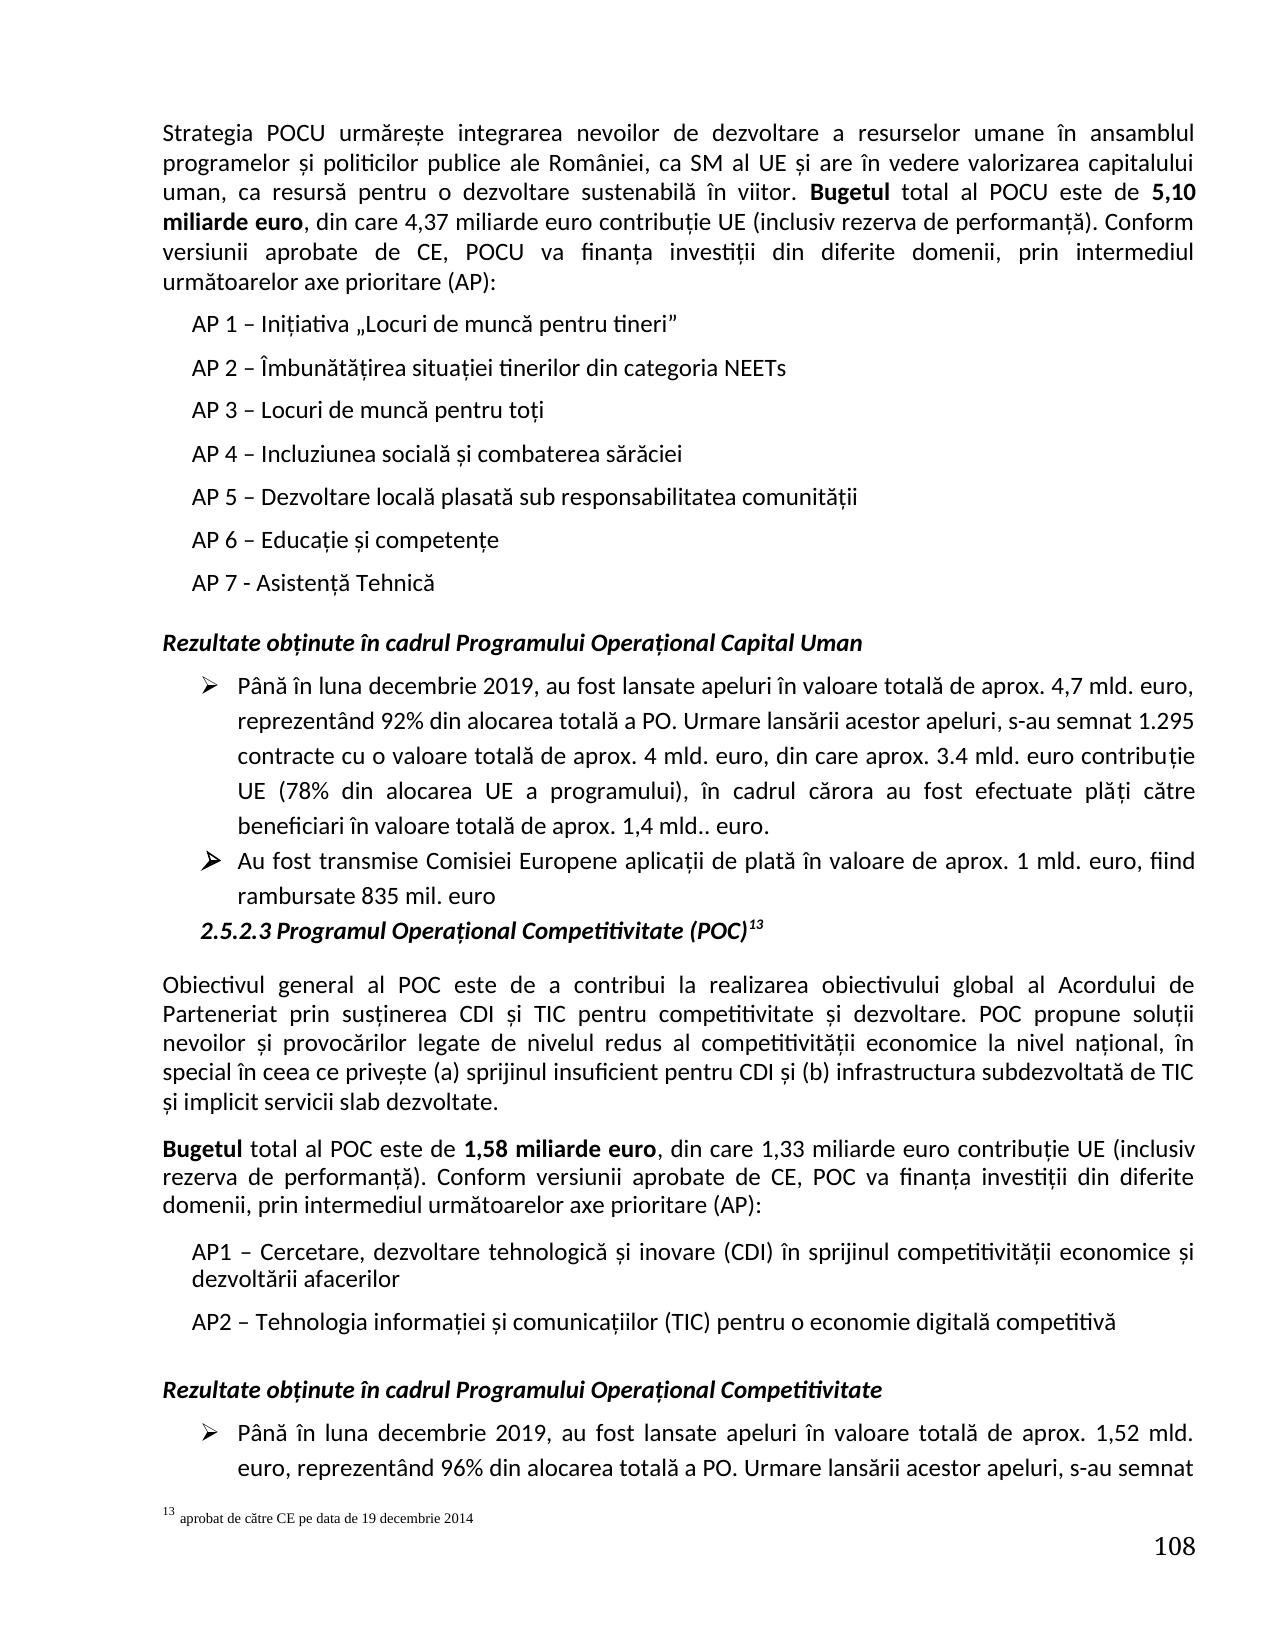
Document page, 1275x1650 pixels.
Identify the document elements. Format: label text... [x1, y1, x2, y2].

text Strategia POCU urmărește integrarea nevoilor de dezvoltare a resurselor umane în ansamblul programelor și politicilor publice ale României, ca SM al UE și are în vedere valorizarea capitalului uman, ca resursă pentru o dezvoltare sustenabilă în viitor. Bugetul total al POCU este de 5,10 miliarde euro, din care 4,37 miliarde euro contribuție UE (inclusiv rezerva de performanță). Conform versiunii aprobate de CE, POCU va finanța investiții din diferite domenii, prin intermediul următoarelor axe prioritare (AP): [162, 118, 1196, 296]
text AP 4 – Incluziunea socială și combaterea sărăciei [192, 438, 1196, 468]
text AP1 – Cercetare, dezvoltare tehnologică și inovare (CDI) în sprijinul competitivității economice și dezvoltării afacerilor [192, 1238, 1196, 1293]
text 2.5.2.3 Programul Operațional Competitivitate (POC) [200, 915, 1196, 946]
list Au fost transmise Comisiei Europene aplicaţii de plată în valoare de aprox. 1 mld. euro, fiind rambursate 835 mil. euro [200, 845, 1196, 911]
text AP2 – Tehnologia informației și comunicațiilor (TIC) pentru o economie digitală competitivă [192, 1306, 1196, 1337]
text AP 2 – Îmbunătăţirea situaţiei tinerilor din categoria NEETs [192, 352, 1196, 382]
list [200, 1418, 1196, 1483]
text Bugetul total al POC este de 1,58 miliarde euro, din care 1,33 miliarde euro contribuție UE (inclusiv rezerva de performanță). Conform versiunii aprobate de CE, POC va finanța investiții din diferite domenii, prin intermediul următoarelor axe prioritare (AP): [162, 1134, 1196, 1220]
text Obiectivul general al POC este de a contribui la realizarea obiectivului global al Acordului de Parteneriat prin susținerea CDI și TIC pentru competitivitate și dezvoltare. POC propune soluții nevoilor și provocărilor legate de nivelul redus al competitivității economice la nivel național, în special în ceea ce privește (a) sprijinul insuficient pentru CDI și (b) infrastructura subdezvoltată de TIC și implicit servicii slab dezvoltate. [162, 970, 1196, 1116]
text AP 1 – Iniţiativa „Locuri de muncă pentru tineri” [192, 309, 1196, 339]
text AP 3 – Locuri de muncă pentru toți [192, 395, 1196, 425]
list Până în luna decembrie 2019, au fost lansate apeluri în valoare totală de aprox. 4,7 mld. euro, reprezentând 92% din alocarea totală a PO. Urmare lansării acestor apeluri, s-au semnat 1.295 contracte cu o valoare totală de aprox. 4 mld. euro, din care aprox. 3.4 mld. euro contribuţie UE (78% din alocarea UE a programului), în cadrul cărora au fost efectuate plăţi către beneficiari în valoare totală de aprox. 1,4 mld.. euro. [200, 670, 1196, 841]
text AP 6 – Educație și competențe [192, 524, 1196, 554]
text AP 7 - Asistență Tehnică [192, 567, 1196, 597]
text Rezultate obținute în cadrul Programului Operațional Capital Uman [162, 627, 1196, 658]
text Rezultate obținute în cadrul Programului Operațional Competitivitate [162, 1374, 1196, 1405]
text AP 5 – Dezvoltare locală plasată sub responsabilitatea comunității [192, 481, 1196, 511]
